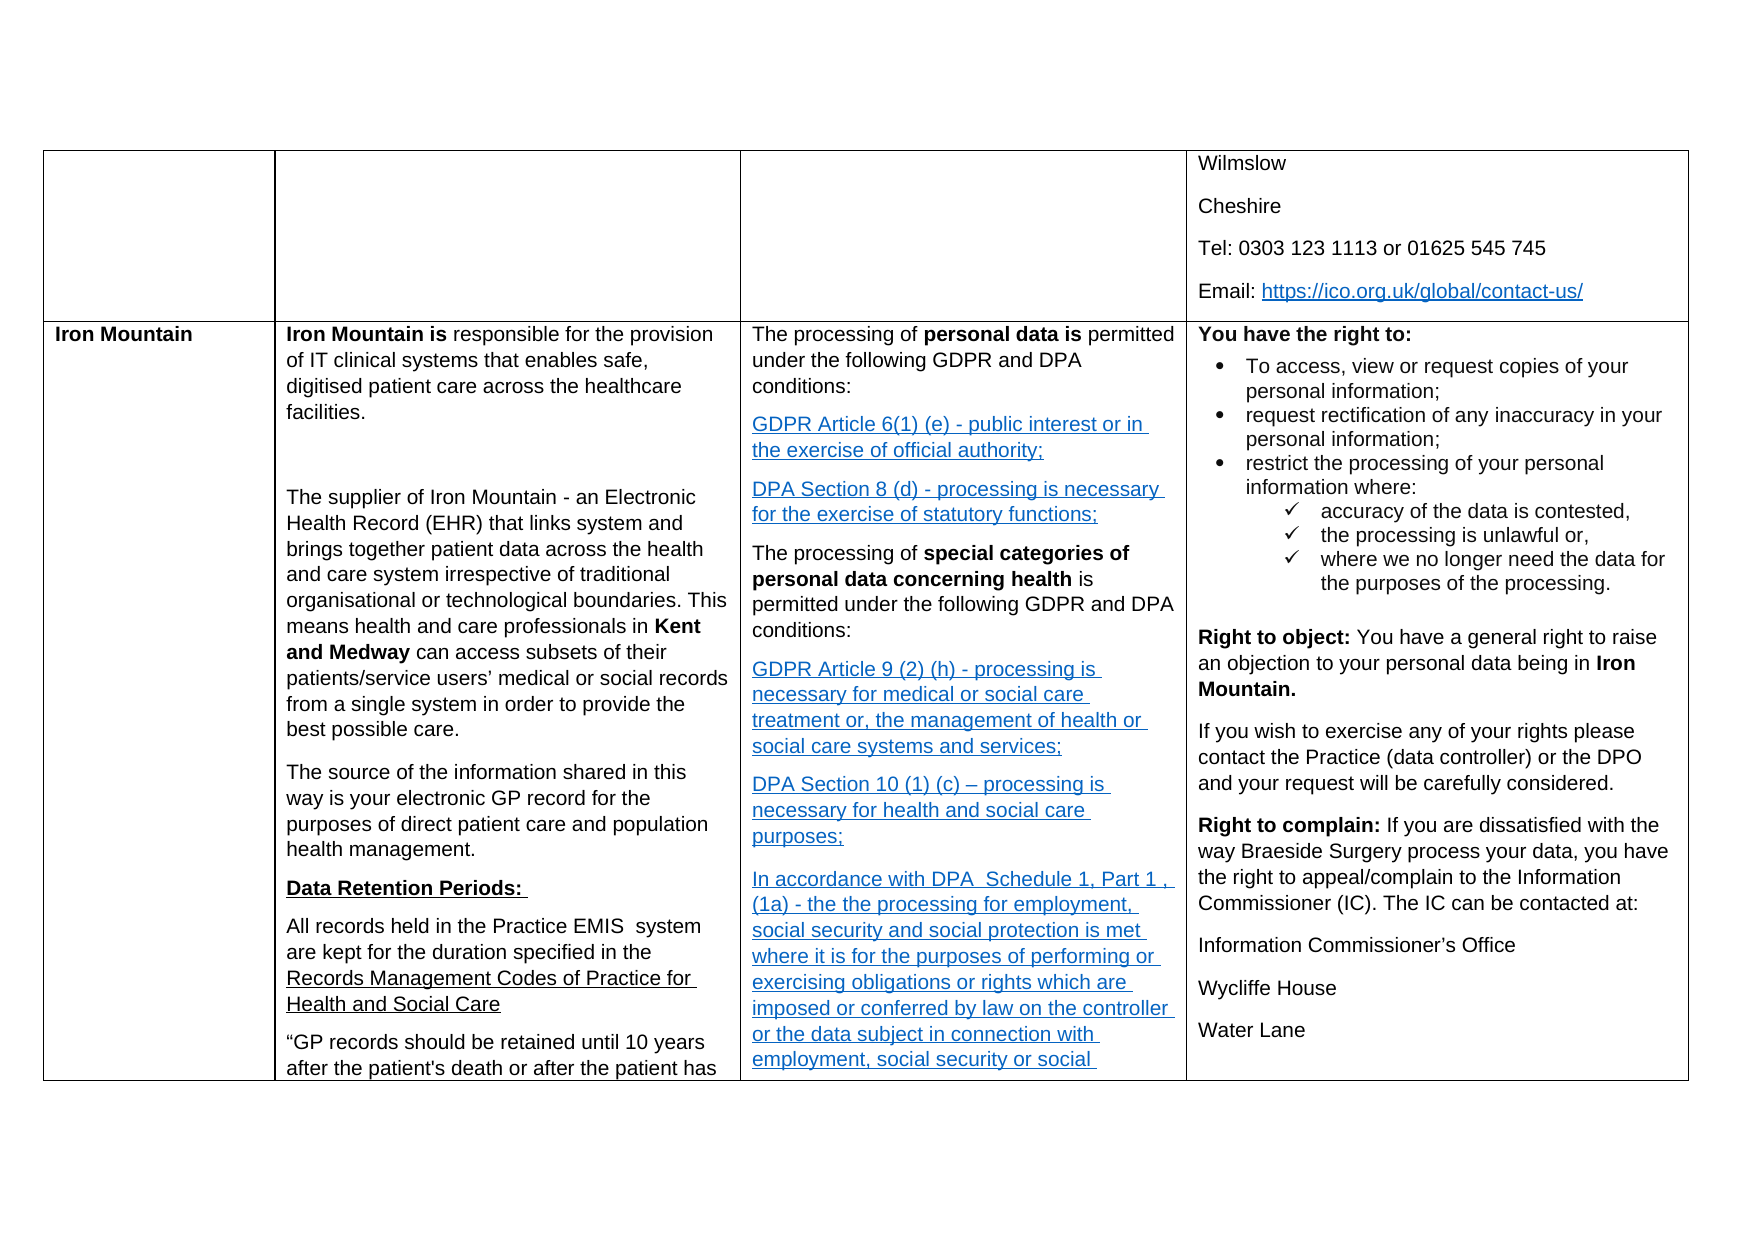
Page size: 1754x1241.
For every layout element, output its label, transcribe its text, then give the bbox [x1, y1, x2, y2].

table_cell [276, 322, 740, 1079]
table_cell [1187, 151, 1688, 321]
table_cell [741, 322, 1186, 1079]
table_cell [741, 151, 1186, 321]
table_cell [1187, 322, 1688, 1079]
table_cell Iron Mountain [44, 322, 274, 1079]
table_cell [44, 151, 274, 321]
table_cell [276, 151, 740, 321]
